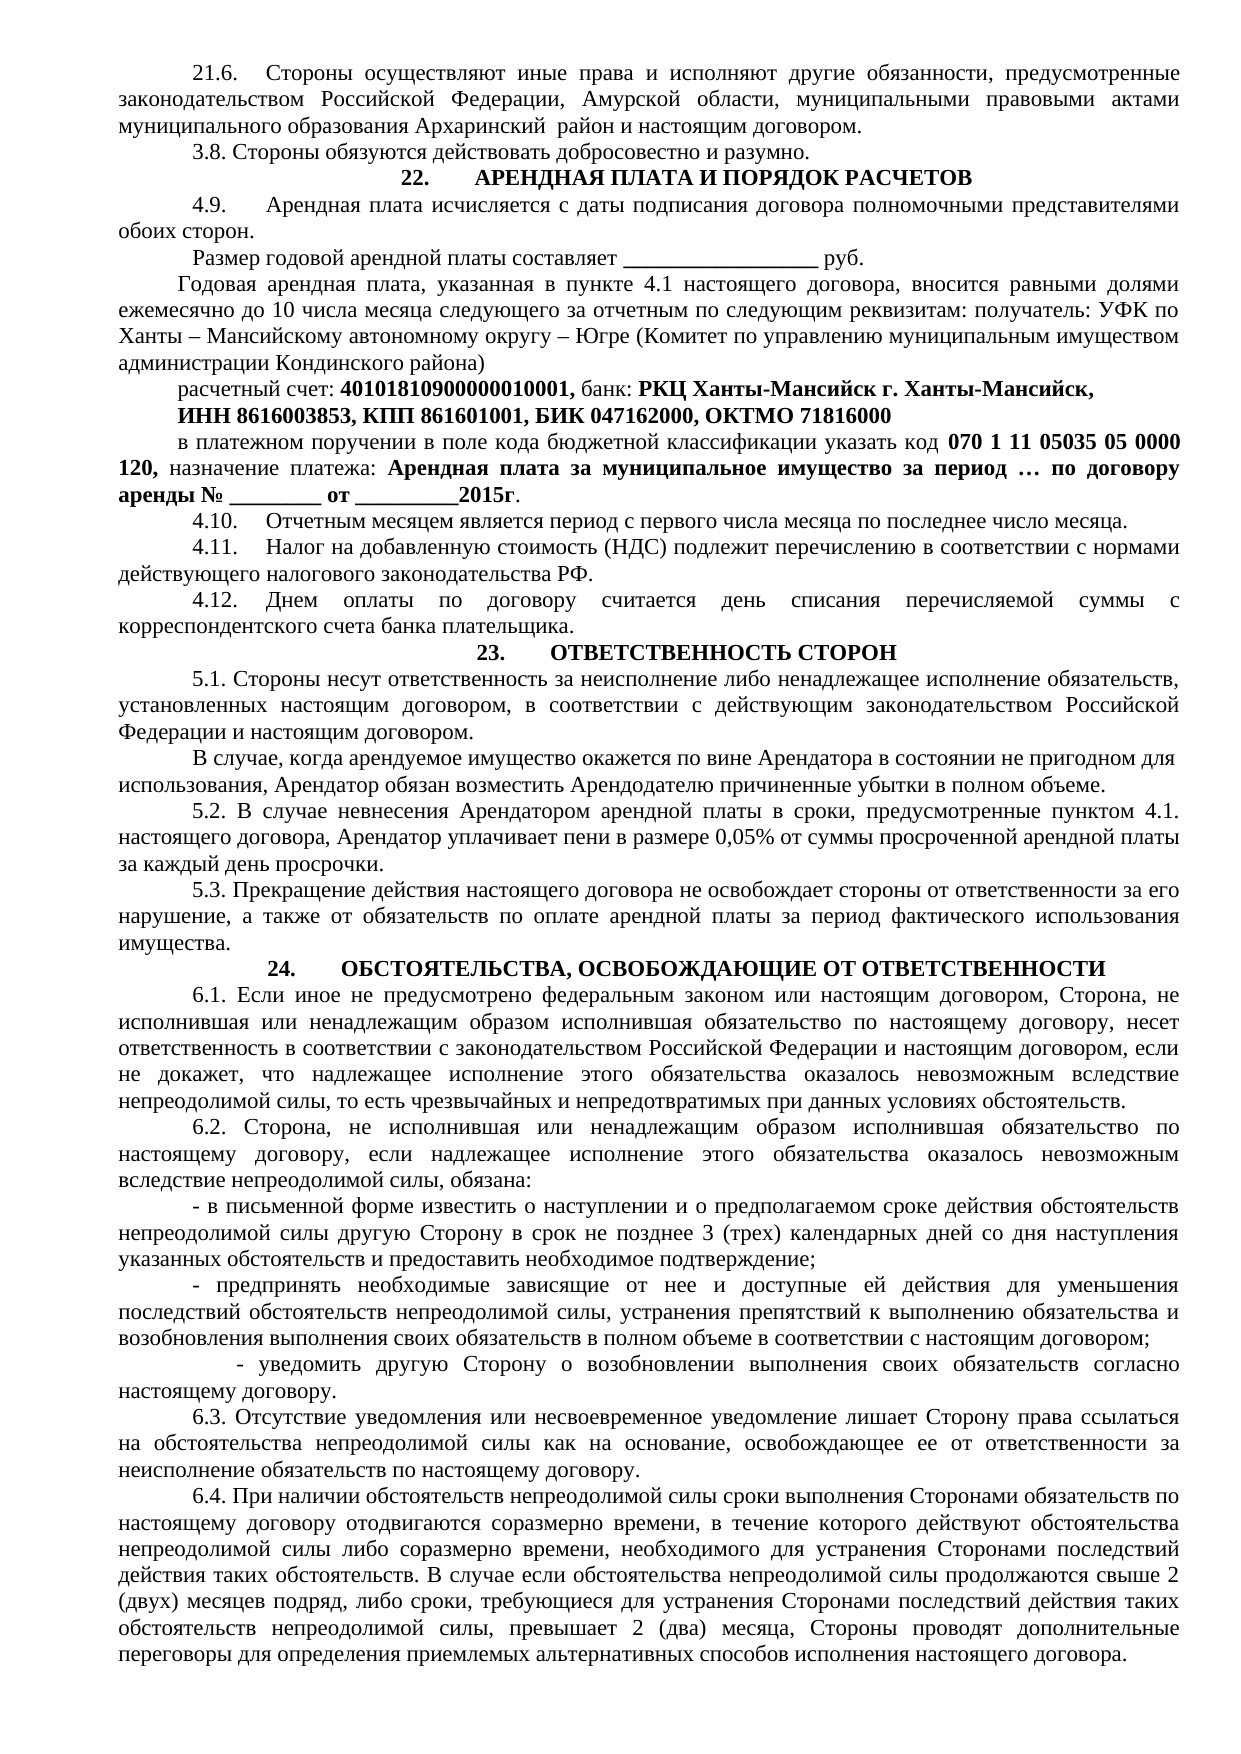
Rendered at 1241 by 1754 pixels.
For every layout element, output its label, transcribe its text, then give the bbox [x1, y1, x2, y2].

text - предпринять необходимые зависящие от нее и доступные ей действия для уменьшения последствий обстоятельств непреодолимой силы, устранения препятствий к выполнению обязательства и возобновления выполнения своих обязательств в полном объеме в соответствии с настоящим договором; [118, 1271, 1181, 1350]
list ОБСТОЯТЕЛЬСТВА, ОСВОБОЖДАЮЩИЕ ОТ ОТВЕТСТВЕННОСТИ [118, 955, 1181, 981]
text 6.1. Если иное не предусмотрено федеральным законом или настоящим договором, Сторона, не исполнившая или ненадлежащим образом исполнившая обязательство по настоящему договору, несет ответственность в соответствии с законодательством Российской Федерации и настоящим договором, если не докажет, что надлежащее исполнение этого обязательства оказалось невозможным вследствие непреодолимой силы, то есть чрезвычайных и непредотвратимых при данных условиях обстоятельств. [118, 981, 1181, 1113]
text 6.3. Отсутствие уведомления или несвоевременное уведомление лишает Сторону права ссылаться на обстоятельства непреодолимой силы как на основание, освобождающее ее от ответственности за неисполнение обязательств по настоящему договору. [118, 1403, 1181, 1482]
list Арендная плата исчисляется с даты подписания договора полномочными представителями обоих сторон. [118, 191, 1181, 243]
list Налог на добавленную стоимость (НДС) подлежит перечислению в соответствии с нормами действующего налогового законодательства РФ. [118, 533, 1181, 586]
text В случае, когда арендуемое имущество окажется по вине Арендатора в состоянии не пригодном для использования, Арендатор обязан возместить Арендодателю причиненные убытки в полном объеме. [118, 744, 1181, 797]
text ИНН 8616003853, КПП 861601001, БИК 047162000, ОКТМО 71816000 [118, 402, 1181, 428]
list Стороны осуществляют иные права и исполняют другие обязанности, предусмотренные законодательством Российской Федерации, Амурской области, муниципальными правовыми актами муниципального образования Архаринский район и настоящим договором. [118, 59, 1181, 138]
list Днем оплаты по договору считается день списания перечисляемой суммы с корреспондентского счета банка плательщика. [118, 586, 1181, 639]
text 5.3. Прекращение действия настоящего договора не освобождает стороны от ответственности за его нарушение, а также от обязательств по оплате арендной платы за период фактического использования имущества. [118, 876, 1181, 955]
list АРЕНДНАЯ ПЛАТА И ПОРЯДОК РАСЧЕТОВ [118, 164, 1181, 191]
text в платежном поручении в поле кода бюджетной классификации указать код 070 1 11 05035 05 0000 120, назначение платежа: Арендная плата за муниципальное имущество за период … по договору аренды № ________ от _________2015г. [118, 428, 1181, 507]
text - в письменной форме известить о наступлении и о предполагаемом сроке действия обстоятельств непреодолимой силы другую Сторону в срок не позднее 3 (трех) календарных дней со дня наступления указанных обстоятельств и предоставить необходимое подтверждение; [118, 1192, 1181, 1271]
text 5.2. В случае невнесения Арендатором арендной платы в сроки, предусмотренные пунктом 4.1. настоящего договора, Арендатор уплачивает пени в размере 0,05% от суммы просроченной арендной платы за каждый день просрочки. [118, 797, 1181, 876]
text - уведомить другую Сторону о возобновлении выполнения своих обязательств согласно настоящему договору. [118, 1350, 1181, 1403]
text расчетный счет: 40101810900000010001, банк: РКЦ Ханты-Мансийск г. Ханты-Мансийск, [118, 375, 1181, 402]
text Годовая арендная плата, указанная в пункте 4.1 настоящего договора, вносится равными долями ежемесячно до 10 числа месяца следующего за отчетным по следующим реквизитам: получатель: УФК по Ханты – Мансийскому автономному округу – Югре (Комитет по управлению муниципальным имуществом администрации Кондинского района) [118, 270, 1181, 375]
list ОТВЕТСТВЕННОСТЬ СТОРОН [118, 639, 1181, 665]
list Отчетным месяцем является период с первого числа месяца по последнее число месяца. [118, 507, 1181, 533]
text 3.8. Стороны обязуются действовать добросовестно и разумно. [118, 138, 1181, 164]
text 5.1. Стороны несут ответственность за неисполнение либо ненадлежащее исполнение обязательств, установленных настоящим договором, в соответствии с действующим законодательством Российской Федерации и настоящим договором. [118, 665, 1181, 744]
text 6.2. Сторона, не исполнившая или ненадлежащим образом исполнившая обязательство по настоящему договору, если надлежащее исполнение этого обязательства оказалось невозможным вследствие непреодолимой силы, обязана: [118, 1113, 1181, 1192]
text 6.4. При наличии обстоятельств непреодолимой силы сроки выполнения Сторонами обязательств по настоящему договору отодвигаются соразмерно времени, в течение которого действуют обстоятельства непреодолимой силы либо соразмерно времени, необходимого для устранения Сторонами последствий действия таких обстоятельств. В случае если обстоятельства непреодолимой силы продолжаются свыше 2 (двух) месяцев подряд, либо сроки, требующиеся для устранения Сторонами последствий действия таких обстоятельств непреодолимой силы, превышает 2 (два) месяца, Стороны проводят дополнительные переговоры для определения приемлемых альтернативных способов исполнения настоящего договора. [118, 1482, 1181, 1667]
text Размер годовой арендной платы составляет _________________ руб. [118, 243, 1181, 270]
